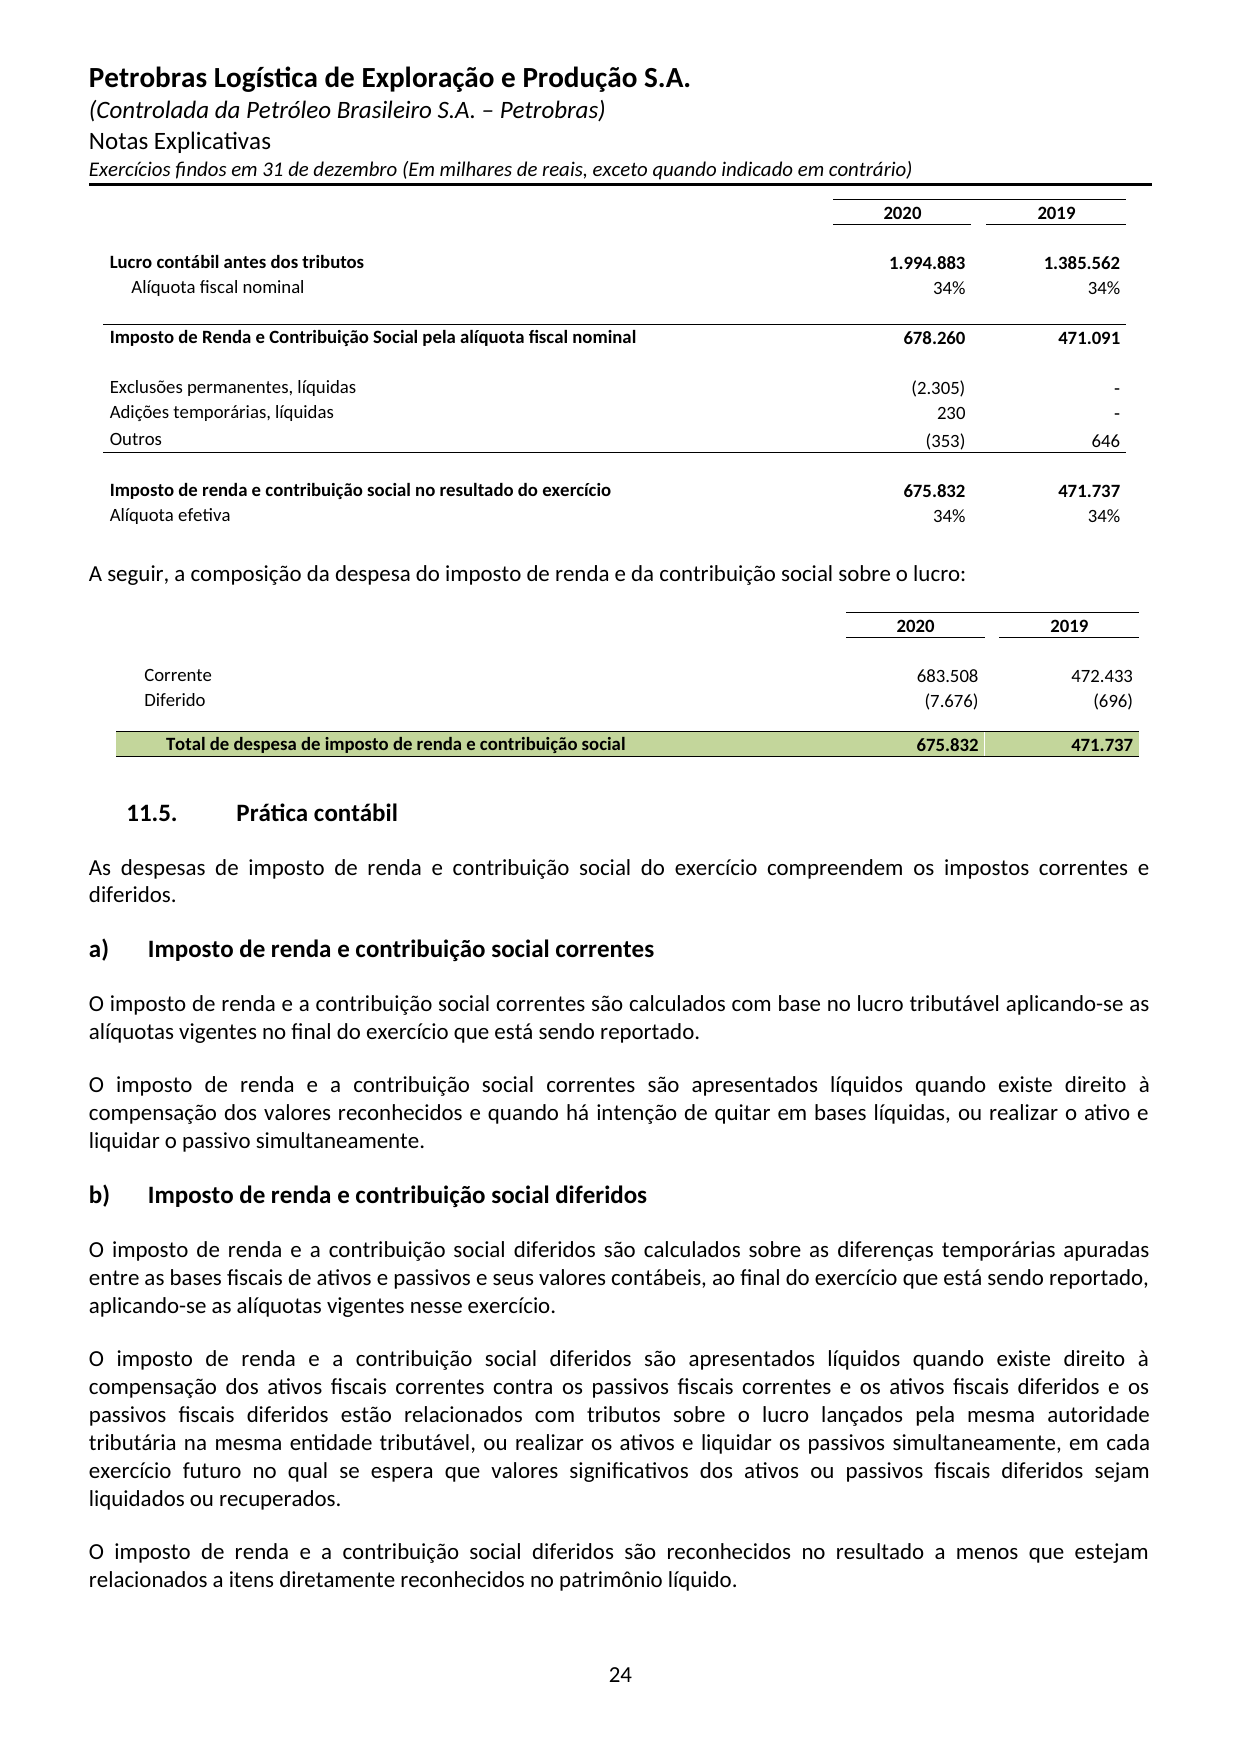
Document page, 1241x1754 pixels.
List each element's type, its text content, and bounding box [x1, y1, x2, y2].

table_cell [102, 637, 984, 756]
text O imposto de renda e a contribuição social correntes são calculados com base no lucro tributável aplicando-se as alíquotas vigentes no final do exercício que está sendo reportado. [89, 989, 1152, 1045]
text O imposto de renda e a contribuição social correntes são apresentados líquidos quando existe direito à compensação dos valores reconhecidos e quando há intenção de quitar em bases líquidas, ou realizar o ativo e liquidar o passivo simultaneamente. [89, 1070, 1152, 1154]
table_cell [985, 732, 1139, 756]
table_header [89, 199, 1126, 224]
text O imposto de renda e a contribuição social diferidos são reconhecidos no resultado a menos que estejam relacionados a itens diretamente reconhecidos no patrimônio líquido. [89, 1537, 1152, 1593]
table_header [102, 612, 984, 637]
list Imposto de renda e contribuição social diferidos [89, 1179, 1152, 1210]
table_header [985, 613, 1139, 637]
text A seguir, a composição da despesa do imposto de renda e da contribuição social sobre o lucro: [89, 559, 1152, 587]
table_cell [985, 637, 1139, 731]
text As despesas de imposto de renda e contribuição social do exercício compreendem os impostos correntes e diferidos. [89, 853, 1152, 909]
text O imposto de renda e a contribuição social diferidos são calculados sobre as diferenças temporárias apuradas entre as bases fiscais de ativos e passivos e seus valores contábeis, ao final do exercício que está sendo reportado, aplicando-se as alíquotas vigentes nesse exercício. [89, 1235, 1152, 1319]
text O imposto de renda e a contribuição social diferidos são apresentados líquidos quando existe direito à compensação dos ativos fiscais correntes contra os passivos fiscais correntes e os ativos fiscais diferidos e os passivos fiscais diferidos estão relacionados com tributos sobre o lucro lançados pela mesma autoridade tributária na mesma entidade tributável, ou realizar os ativos e liquidar os passivos simultaneamente, em cada exercício futuro no qual se espera que valores significativos dos ativos ou passivos fiscais diferidos sejam liquidados ou recuperados. [89, 1344, 1152, 1512]
list Prática contábil [126, 797, 1152, 828]
list Imposto de renda e contribuição social correntes [89, 934, 1152, 964]
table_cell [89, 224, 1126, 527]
